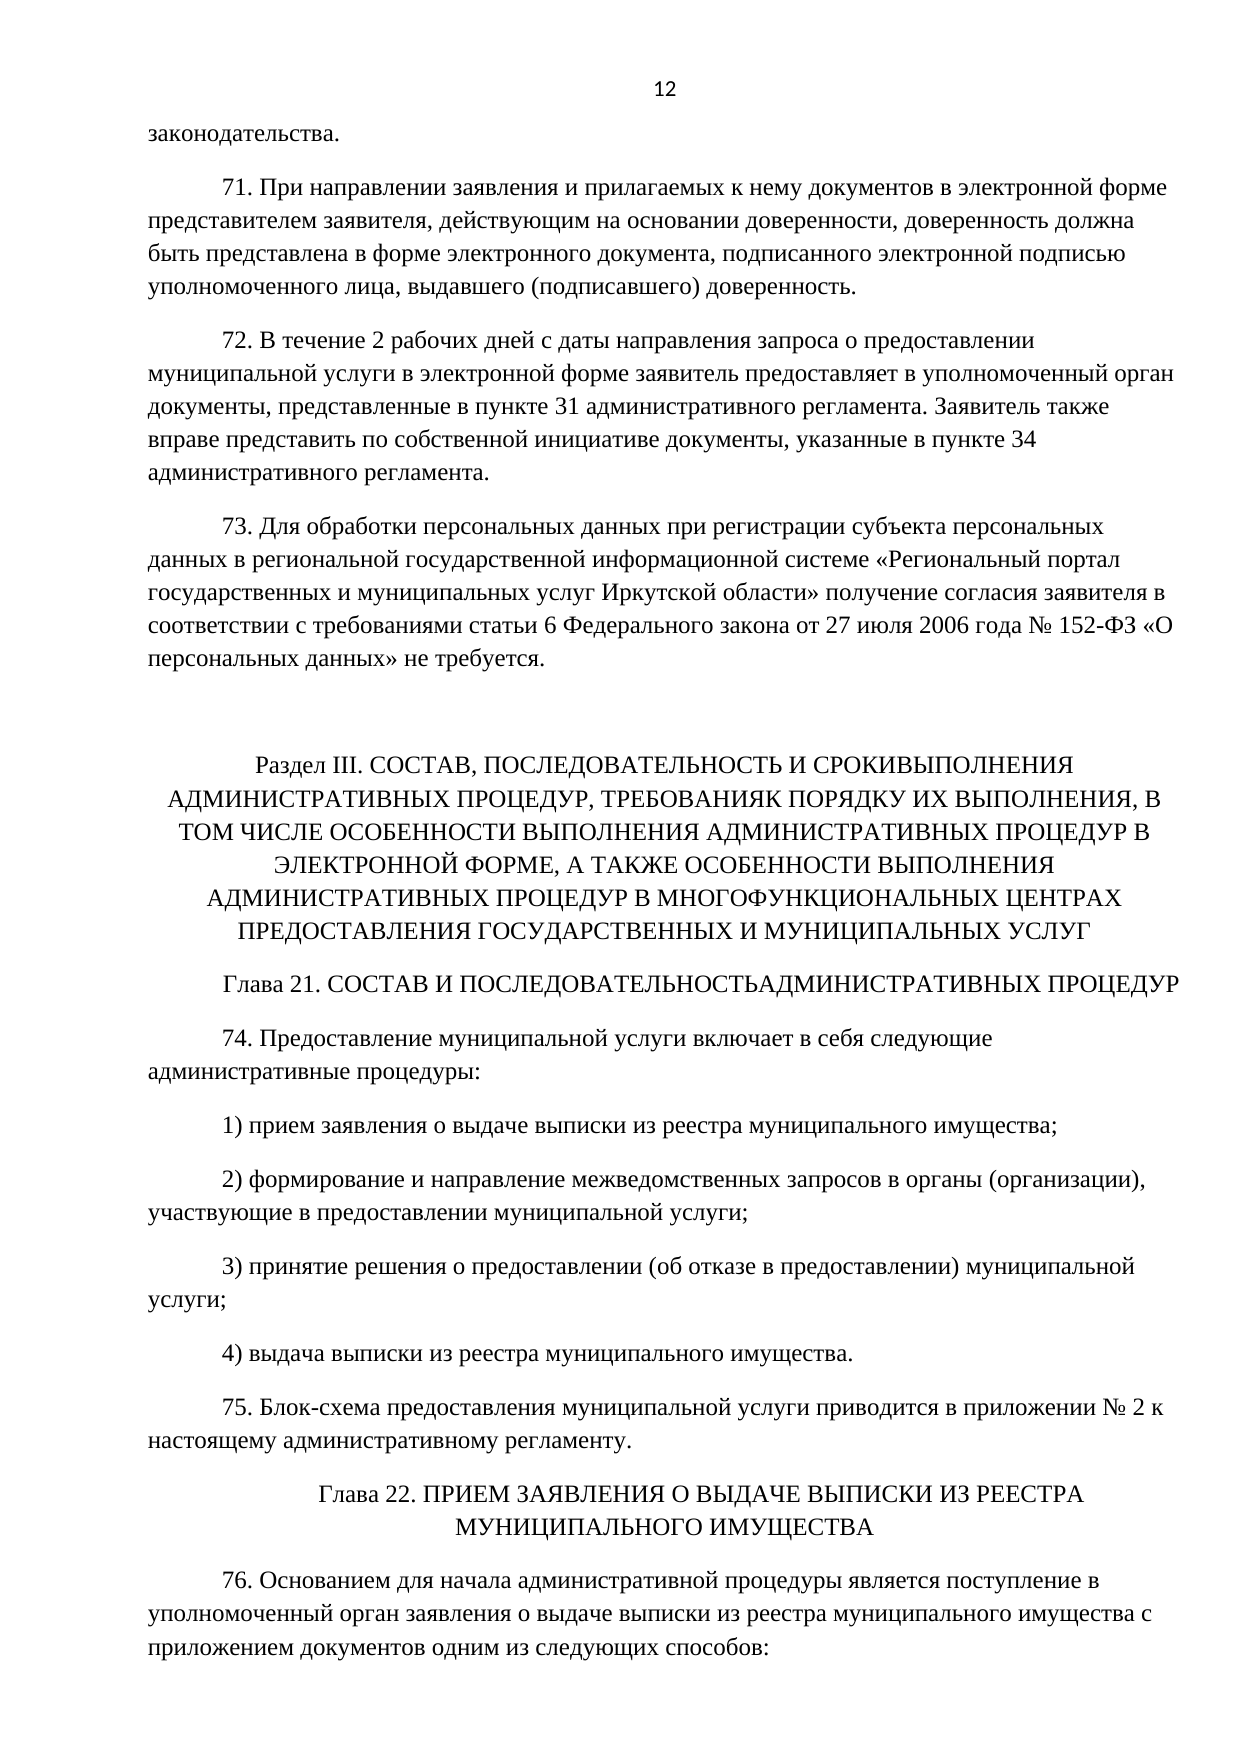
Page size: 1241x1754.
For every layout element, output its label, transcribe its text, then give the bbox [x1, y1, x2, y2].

text 74. Предоставление муниципальной услуги включает в себя следующие административные процедуры: [148, 1023, 1181, 1085]
text 71. При направлении заявления и прилагаемых к нему документов в электронной форме представителем заявителя, действующим на основании доверенности, доверенность должна быть представлена в форме электронного документа, подписанного электронной подписью уполномоченного лица, выдавшего (подписавшего) доверенность. [148, 172, 1181, 300]
text 4) выдача выписки из реестра муниципального имущества. [148, 1338, 1181, 1367]
text 3) принятие решения о предоставлении (об отказе в предоставлении) муниципальной услуги; [148, 1251, 1181, 1313]
text 2) формирование и направление межведомственных запросов в органы (организации), участвующие в предоставлении муниципальной услуги; [148, 1164, 1181, 1226]
text 75. Блок-схема предоставления муниципальной услуги приводится в приложении № 2 к настоящему административному регламенту. [148, 1392, 1181, 1453]
text Глава 22. ПРИЕМ ЗАЯВЛЕНИЯ О ВЫДАЧЕ ВЫПИСКИ ИЗ РЕЕСТРА МУНИЦИПАЛЬНОГО ИМУЩЕСТВА [148, 1479, 1181, 1540]
text 1) прием заявления о выдаче выписки из реестра муниципального имущества; [148, 1110, 1181, 1139]
text 73. Для обработки персональных данных при регистрации субъекта персональных данных в региональной государственной информационной системе «Региональный портал государственных и муниципальных услуг Иркутской области» получение согласия заявителя в соответствии с требованиями статьи 6 Федерального закона от 27 июля 2006 года № 152-ФЗ «О персональных данных» не требуется. [148, 511, 1181, 672]
text 76. Основанием для начала административной процедуры является поступление в уполномоченный орган заявления о выдаче выписки из реестра муниципального имущества с приложением документов одним из следующих способов: [148, 1566, 1181, 1660]
text Глава 21. СОСТАВ И ПОСЛЕДОВАТЕЛЬНОСТЬАДМИНИСТРАТИВНЫХ ПРОЦЕДУР [148, 969, 1181, 998]
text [148, 118, 1181, 147]
text 72. В течение 2 рабочих дней с даты направления запроса о предоставлении муниципальной услуги в электронной форме заявитель предоставляет в уполномоченный орган документы, представленные в пункте 31 административного регламента. Заявитель также вправе представить по собственной инициативе документы, указанные в пункте 34 административного регламента. [148, 325, 1181, 486]
text Раздел III. СОСТАВ, ПОСЛЕДОВАТЕЛЬНОСТЬ И СРОКИВЫПОЛНЕНИЯ АДМИНИСТРАТИВНЫХ ПРОЦЕДУР, ТРЕБОВАНИЯК ПОРЯДКУ ИХ ВЫПОЛНЕНИЯ, В ТОМ ЧИСЛЕ ОСОБЕННОСТИ ВЫПОЛНЕНИЯ АДМИНИСТРАТИВНЫХ ПРОЦЕДУР В ЭЛЕКТРОННОЙ ФОРМЕ, А ТАКЖЕ ОСОБЕННОСТИ ВЫПОЛНЕНИЯ АДМИНИСТРАТИВНЫХ ПРОЦЕДУР В МНОГОФУНКЦИОНАЛЬНЫХ ЦЕНТРАХ ПРЕДОСТАВЛЕНИЯ ГОСУДАРСТВЕННЫХ И МУНИЦИПАЛЬНЫХ УСЛУГ [148, 751, 1181, 944]
